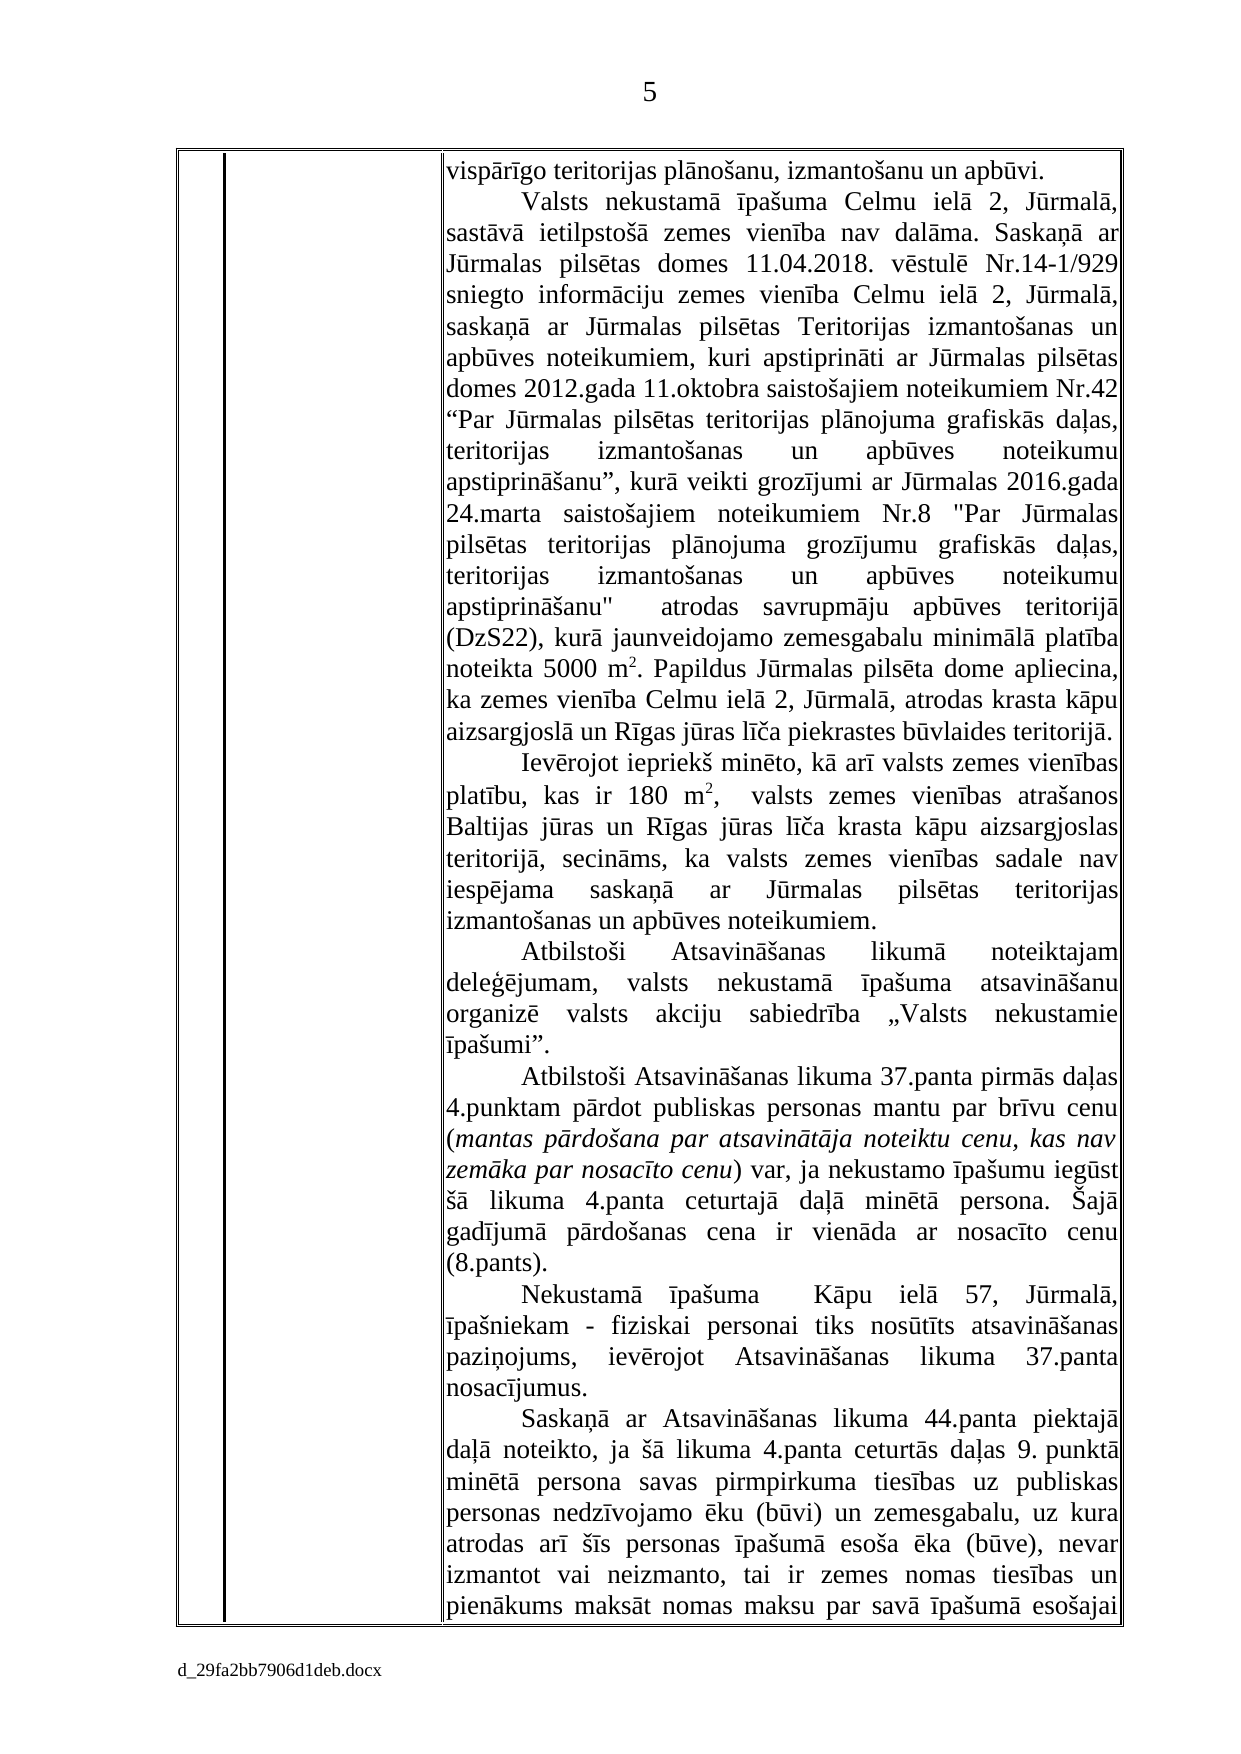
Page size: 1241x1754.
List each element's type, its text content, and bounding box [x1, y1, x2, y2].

table_cell 2. [179, 151, 224, 1623]
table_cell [443, 151, 1120, 1623]
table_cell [224, 151, 443, 1623]
